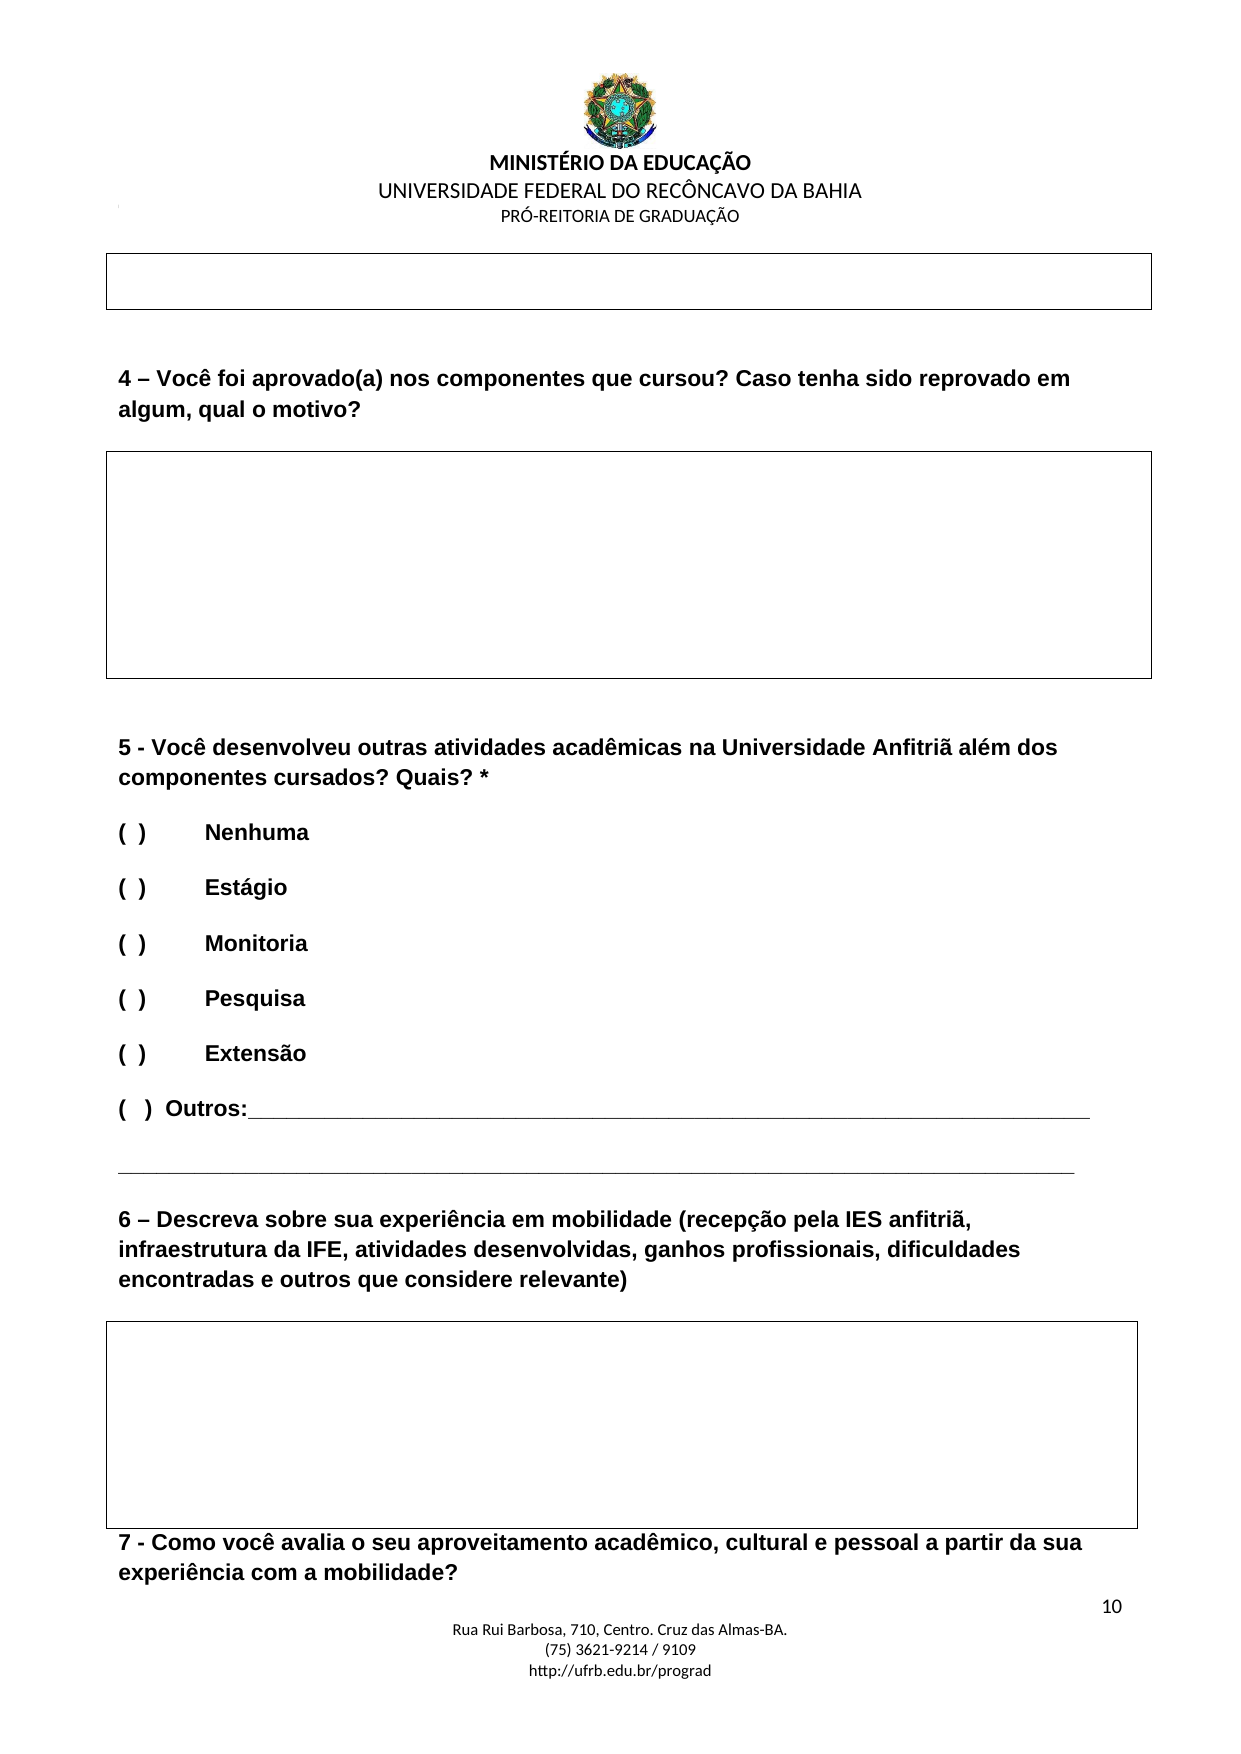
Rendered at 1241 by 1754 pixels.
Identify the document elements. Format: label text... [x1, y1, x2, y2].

text ( ) Estágio [118, 874, 1122, 901]
table_header [107, 452, 1151, 677]
text 6 – Descreva sobre sua experiência em mobilidade (recepção pela IES anfitriã, infraestrutura da IFE, atividades desenvolvidas, ganhos profissionais, dificuldades encontradas e outros que considere relevante) [118, 1206, 1122, 1292]
text ( ) Nenhuma [118, 819, 1122, 845]
text ( ) Outros:__________________________________________________________________ [118, 1095, 1122, 1121]
text 4 – Você foi aprovado(a) nos componentes que cursou? Caso tenha sido reprovado em algum, qual o motivo? [118, 365, 1122, 422]
text 7 - Como você avalia o seu aproveitamento acadêmico, cultural e pessoal a partir da sua experiência com a mobilidade? [118, 1529, 1122, 1586]
picture [583, 73, 657, 149]
table_header [107, 254, 1151, 309]
text ___________________________________________________________________________ [118, 1150, 1122, 1177]
text ( ) Pesquisa [118, 985, 1122, 1011]
text ( ) Extensão [118, 1040, 1122, 1066]
text ( ) Monitoria [118, 929, 1122, 956]
text 5 - Você desenvolveu outras atividades acadêmicas na Universidade Anfitriã além dos componentes cursados? Quais? * [118, 734, 1122, 790]
table_header [107, 1322, 1137, 1528]
